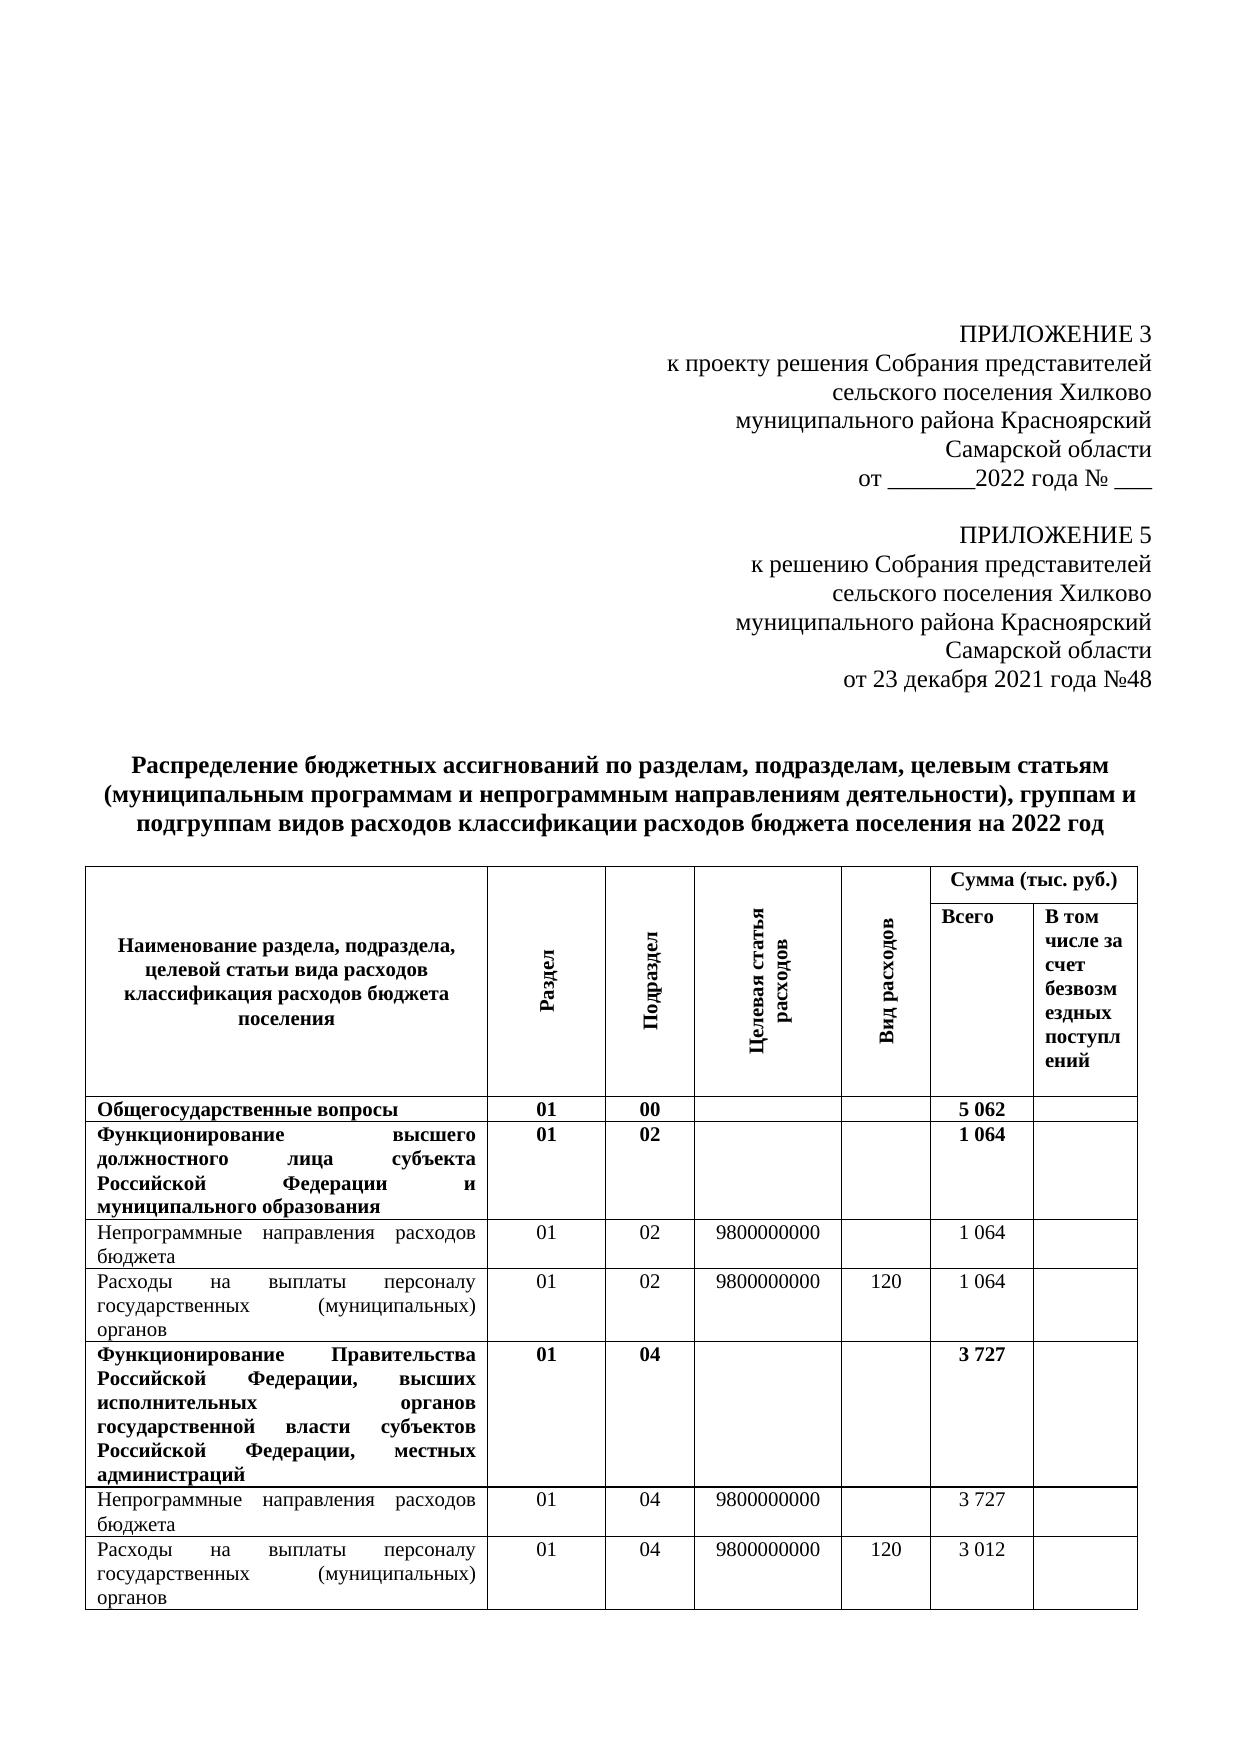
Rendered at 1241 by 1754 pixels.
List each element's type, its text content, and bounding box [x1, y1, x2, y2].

table_cell 00 [606, 1097, 694, 1121]
table_cell Расходы на выплаты персоналу государственных (муниципальных) органов [86, 1537, 487, 1609]
table_cell 02 [606, 1122, 694, 1218]
table_header Сумма (тыс. руб.) [931, 867, 1137, 903]
text Самарской области [502, 636, 1152, 664]
text Распределение бюджетных ассигнований по разделам, подразделам, целевым статьям (муниципальным программам и непрограммным направлениям деятельности), группам и подгруппам видов расходов классификации расходов бюджета поселения на 2022 год [89, 751, 1152, 837]
table_cell [842, 1122, 930, 1218]
table_cell 9800000000 [695, 1269, 841, 1341]
table_header Целевая статья расходов [695, 867, 841, 1096]
table_cell [1034, 1122, 1137, 1218]
table_cell 01 [488, 1342, 605, 1486]
table_header Подраздел [606, 867, 694, 1096]
table_cell 01 [488, 1097, 605, 1121]
table_cell 01 [488, 1488, 605, 1536]
table_cell 120 [842, 1269, 930, 1341]
table_cell [1034, 1488, 1137, 1536]
table_cell 01 [488, 1122, 605, 1218]
table_cell 1 064 [931, 1269, 1033, 1341]
text сельского поселения Хилково [502, 377, 1152, 406]
table_cell Функционирование высшего должностного лица субъекта Российской Федерации и муниципального образования [86, 1122, 487, 1218]
table_cell Непрограммные направления расходов бюджета [86, 1220, 487, 1268]
text к решению Собрания представителей [502, 549, 1152, 578]
table_cell 04 [606, 1488, 694, 1536]
text к проекту решения Собрания представителей [502, 348, 1152, 377]
table_cell [1034, 1537, 1137, 1609]
table_cell Непрограммные направления расходов бюджета [86, 1488, 487, 1536]
table_cell 9800000000 [695, 1220, 841, 1268]
table_cell Функционирование Правительства Российской Федерации, высших исполнительных органов государственной власти субъектов Российской Федерации, местных администраций [86, 1342, 487, 1486]
table_cell [842, 1488, 930, 1536]
table_cell 1 064 [931, 1220, 1033, 1268]
table_cell 120 [842, 1537, 930, 1609]
table_cell 02 [606, 1220, 694, 1268]
text ПРИЛОЖЕНИЕ 3 [502, 319, 1152, 348]
table_cell 04 [606, 1342, 694, 1486]
table_cell [1034, 1269, 1137, 1341]
text ПРИЛОЖЕНИЕ 5 [502, 521, 1152, 549]
text муниципального района Красноярский [502, 406, 1152, 434]
text Самарской области [502, 434, 1152, 463]
table_header Раздел [488, 867, 605, 1096]
table_cell [1034, 1097, 1137, 1121]
table_cell 1 064 [931, 1122, 1033, 1218]
table_cell Расходы на выплаты персоналу государственных (муниципальных) органов [86, 1269, 487, 1341]
table_cell 01 [488, 1537, 605, 1609]
table_cell [695, 1122, 841, 1218]
table_cell [695, 1342, 841, 1486]
table_cell Всего [931, 904, 1033, 1096]
text от _______2022 года № ___ [89, 463, 1152, 492]
table_cell 3 727 [931, 1488, 1033, 1536]
table_cell 9800000000 [695, 1537, 841, 1609]
table_cell [842, 1097, 930, 1121]
table_cell В том числе за счет безвозмездных поступлений [1034, 904, 1137, 1096]
table_cell [842, 1220, 930, 1268]
table_cell 01 [488, 1220, 605, 1268]
table_cell 5 062 [931, 1097, 1033, 1121]
table_header Вид расходов [842, 867, 930, 1096]
table_cell 02 [606, 1269, 694, 1341]
table_cell [1034, 1220, 1137, 1268]
text от 23 декабря 2021 года №48 [502, 664, 1152, 693]
table_cell 04 [606, 1537, 694, 1609]
table_cell [695, 1097, 841, 1121]
table_cell Общегосударственные вопросы [86, 1097, 487, 1121]
table_cell 3 727 [931, 1342, 1033, 1486]
table_cell 9800000000 [695, 1488, 841, 1536]
text сельского поселения Хилково [502, 578, 1152, 607]
text муниципального района Красноярский [502, 607, 1152, 636]
table_cell 3 012 [931, 1537, 1033, 1609]
table_cell [842, 1342, 930, 1486]
table_header Наименование раздела, подраздела, целевой статьи вида расходов классификация расходов бюджета поселения [86, 867, 487, 1096]
table_cell 01 [488, 1269, 605, 1341]
table_cell [1034, 1342, 1137, 1486]
